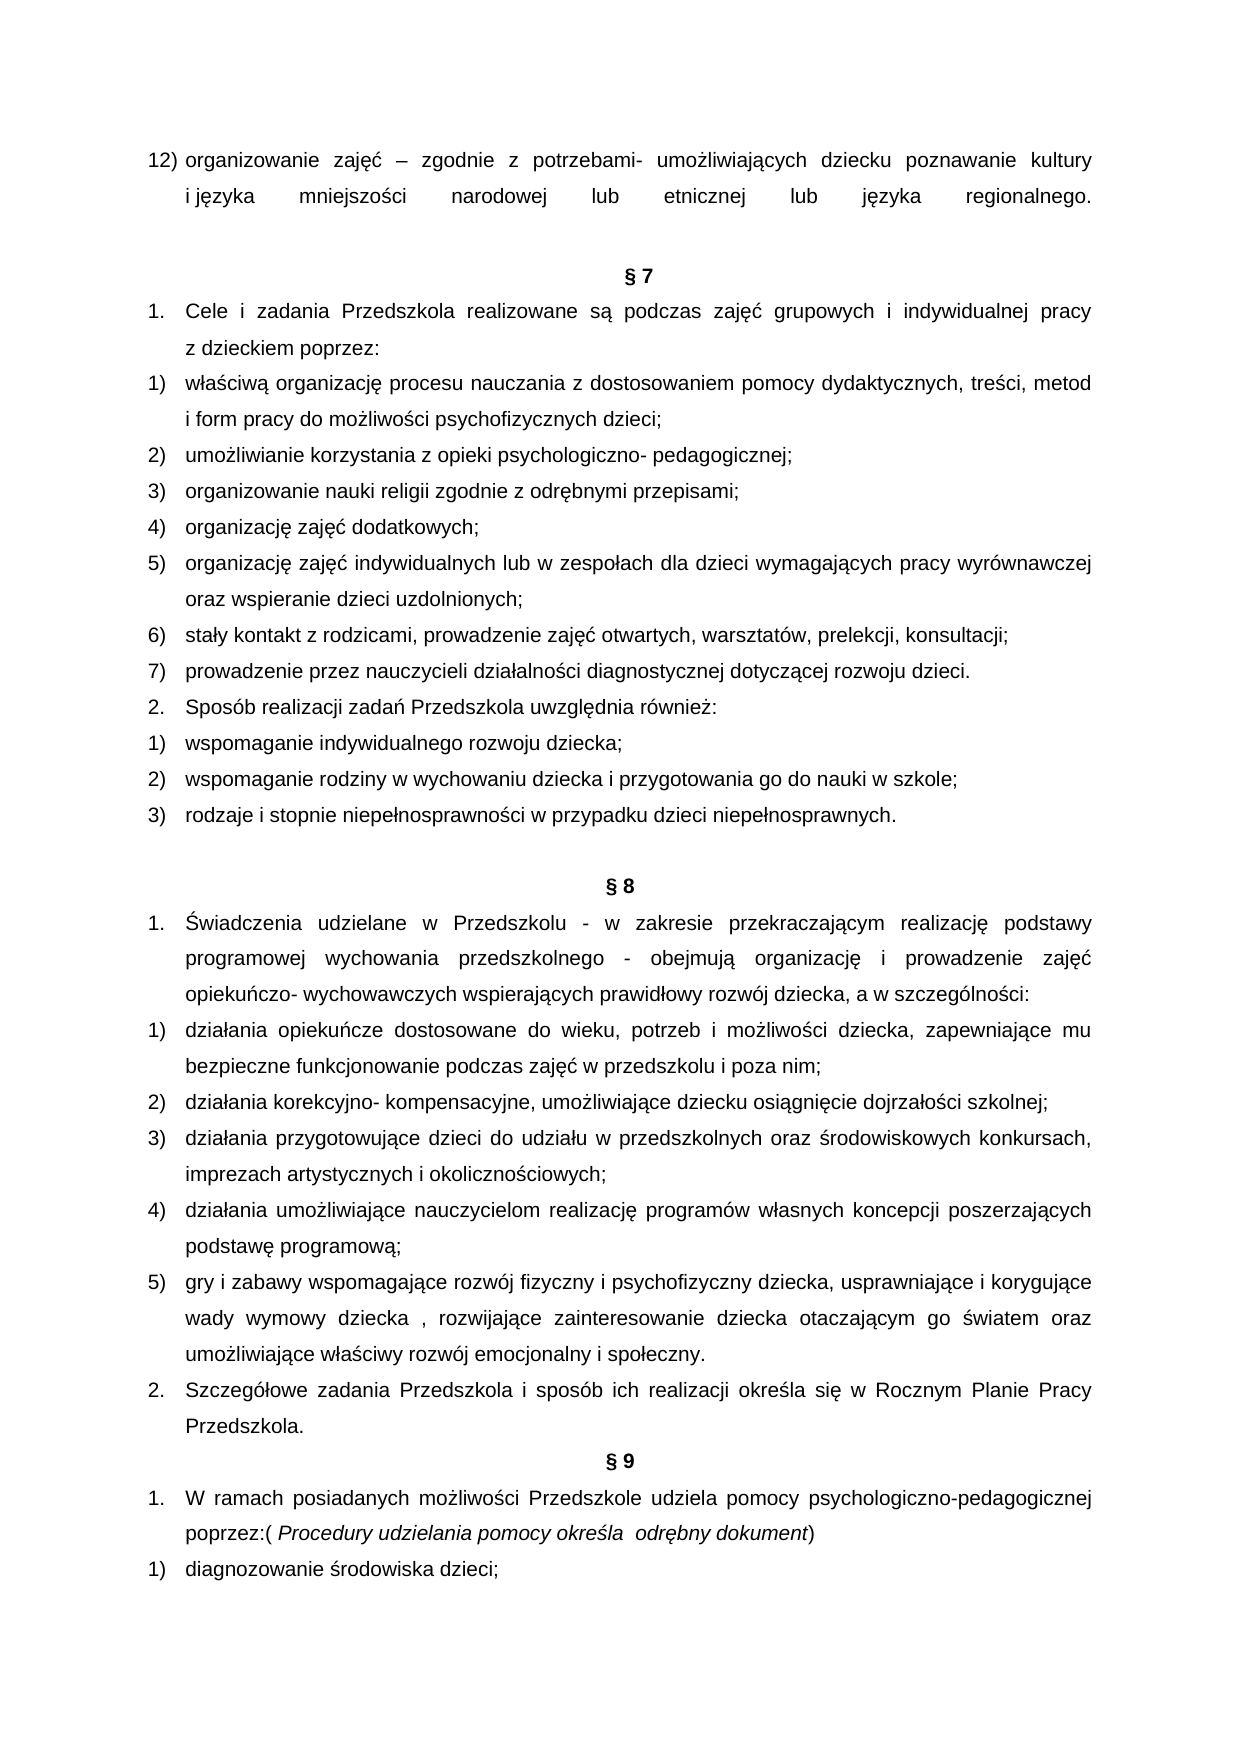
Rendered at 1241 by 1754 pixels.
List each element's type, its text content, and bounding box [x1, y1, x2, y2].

list organizowanie zajęć – zgodnie z potrzebami- umożliwiających dziecku poznawanie kultury i języka mniejszości narodowej lub etnicznej lub języka regionalnego. [148, 148, 1093, 249]
list Cele i zadania Przedszkola realizowane są podczas zajęć grupowych i indywidualnej pracy z dzieckiem poprzez: [148, 299, 1093, 359]
list wspomaganie indywidualnego rozwoju dziecka; [148, 731, 1093, 754]
list Szczegółowe zadania Przedszkola i sposób ich realizacji określa się w Rocznym Planie Pracy Przedszkola. [148, 1377, 1093, 1437]
list wspomaganie rodziny w wychowaniu dziecka i przygotowania go do nauki w szkole; [148, 767, 1093, 791]
list organizowanie nauki religii zgodnie z odrębnymi przepisami; [148, 479, 1093, 503]
list właściwą organizację procesu nauczania z dostosowaniem pomocy dydaktycznych, treści, metod i form pracy do możliwości psychofizycznych dzieci; [148, 371, 1093, 431]
list W ramach posiadanych możliwości Przedszkole udziela pomocy psychologiczno-pedagogicznej poprzez:( Procedury udzielania pomocy określa odrębny dokument) [148, 1485, 1093, 1545]
text § 8 [148, 874, 1093, 898]
list działania korekcyjno- kompensacyjne, umożliwiające dziecku osiągnięcie dojrzałości szkolnej; [148, 1090, 1093, 1114]
list stały kontakt z rodzicami, prowadzenie zajęć otwartych, warsztatów, prelekcji, konsultacji; [148, 623, 1093, 647]
list gry i zabawy wspomagające rozwój fizyczny i psychofizyczny dziecka, usprawniające i korygujące wady wymowy dziecka , rozwijające zainteresowanie dziecka otaczającym go światem oraz umożliwiające właściwy rozwój emocjonalny i społeczny. [148, 1270, 1093, 1366]
text § 9 [148, 1449, 1093, 1473]
list organizację zajęć dodatkowych; [148, 515, 1093, 539]
list Świadczenia udzielane w Przedszkolu - w zakresie przekraczającym realizację podstawy programowej wychowania przedszkolnego - obejmują organizację i prowadzenie zajęć opiekuńczo- wychowawczych wspierających prawidłowy rozwój dziecka, a w szczególności: [148, 910, 1093, 1006]
list działania umożliwiające nauczycielom realizację programów własnych koncepcji poszerzających podstawę programową; [148, 1198, 1093, 1258]
list rodzaje i stopnie niepełnosprawności w przypadku dzieci niepełnosprawnych. [148, 802, 1093, 826]
list działania przygotowujące dzieci do udziału w przedszkolnych oraz środowiskowych konkursach, imprezach artystycznych i okolicznościowych; [148, 1126, 1093, 1186]
list § 7 [185, 263, 1093, 287]
list Sposób realizacji zadań Przedszkola uwzględnia również: [148, 695, 1093, 719]
list umożliwianie korzystania z opieki psychologiczno- pedagogicznej; [148, 443, 1093, 467]
list prowadzenie przez nauczycieli działalności diagnostycznej dotyczącej rozwoju dzieci. [148, 659, 1093, 683]
list organizację zajęć indywidualnych lub w zespołach dla dzieci wymagających pracy wyrównawczej oraz wspieranie dzieci uzdolnionych; [148, 551, 1093, 611]
list diagnozowanie środowiska dzieci; [148, 1557, 1093, 1581]
list działania opiekuńcze dostosowane do wieku, potrzeb i możliwości dziecka, zapewniające mu bezpieczne funkcjonowanie podczas zajęć w przedszkolu i poza nim; [148, 1018, 1093, 1078]
